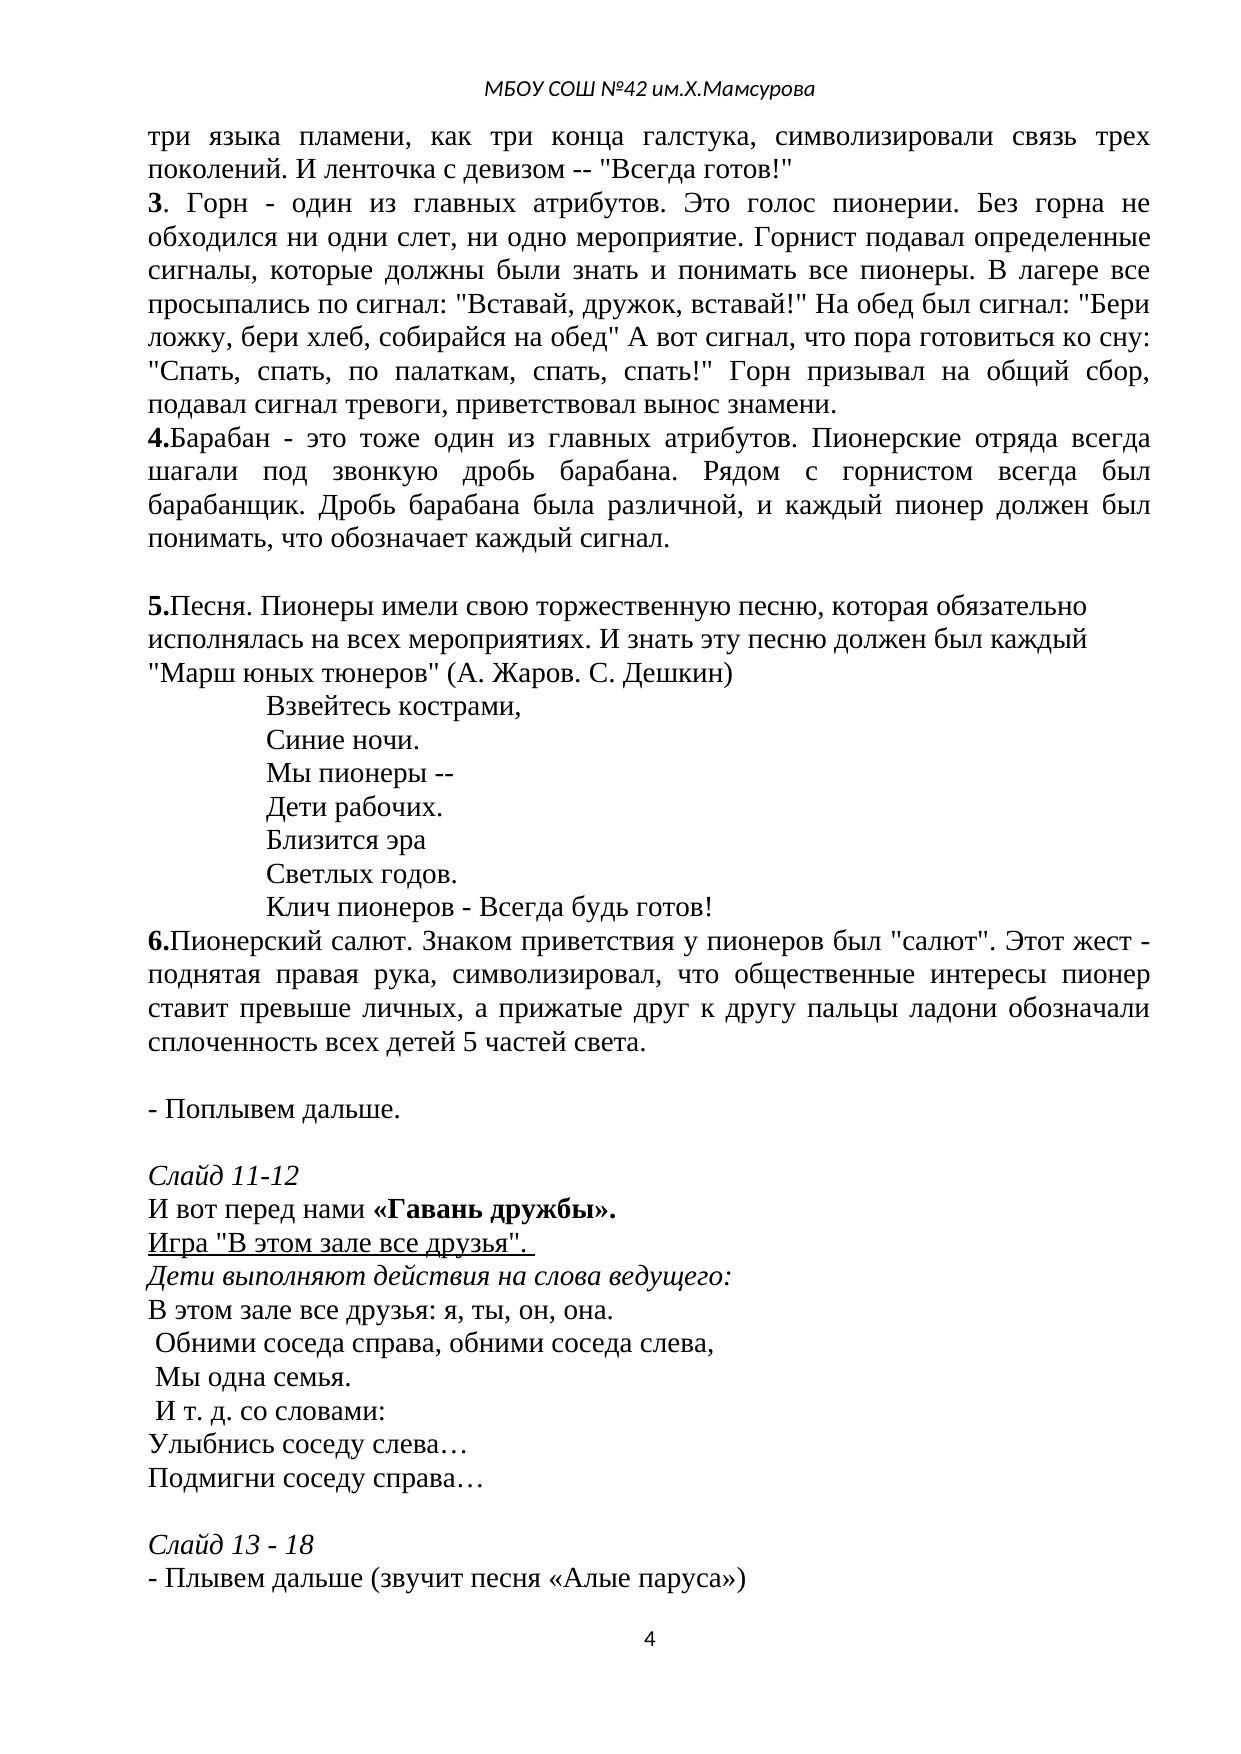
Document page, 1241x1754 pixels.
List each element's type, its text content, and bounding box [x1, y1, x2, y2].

text Мы одна семья. [148, 1359, 1152, 1393]
text Слайд 11-12 [148, 1158, 1152, 1191]
text 4.Барабан - это тоже один из главных атрибутов. Пионерские отряда всегда шагали под звонкую дробь барабана. Рядом с горнистом всегда был барабанщик. Дробь барабана была различной, и каждый пионер должен был понимать, что обозначает каждый сигнал. [148, 420, 1152, 554]
text Клич пионеров - Всегда будь готов! [266, 889, 1152, 923]
text Игра "В этом зале все друзья". [148, 1225, 1152, 1258]
text Дети рабочих. [266, 789, 1152, 822]
text Близится эра [266, 822, 1152, 856]
text - Поплывем дальше. [148, 1091, 1152, 1124]
text Светлых годов. [266, 856, 1152, 889]
text Обними соседа справа, обними соседа слева, [148, 1326, 1152, 1359]
text И т. д. со словами: [148, 1393, 1152, 1426]
text Слайд 13 - 18 [148, 1527, 1152, 1560]
text исполнялась на всех мероприятиях. И знать эту песню должен был каждый [148, 621, 1152, 655]
text "Марш юных тюнеров" (А. Жаров. С. Дешкин) [148, 655, 1152, 688]
text 5.Песня. Пионеры имели свою торжественную песню, которая обязательно [148, 588, 1152, 621]
text В этом зале все друзья: я, ты, он, она. [148, 1292, 1152, 1326]
text Мы пионеры -- [266, 755, 1152, 789]
text 6.Пионерский салют. Знаком приветствия у пионеров был "салют". Этот жест - поднятая правая рука, символизировал, что общественные интересы пионер ставит превыше личных, а прижатые друг к другу пальцы ладони обозначали сплоченность всех детей 5 частей света. [148, 923, 1152, 1057]
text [148, 118, 1152, 185]
text Взвейтесь кострами, [266, 688, 1152, 722]
text - Плывем дальше (звучит песня «Алые паруса») [148, 1560, 1152, 1594]
text Дети выполняют действия на слова ведущего: [148, 1258, 1152, 1292]
text Синие ночи. [266, 722, 1152, 755]
text 3. Горн - один из главных атрибутов. Это голос пионерии. Без горна не обходился ни одни слет, ни одно мероприятие. Горнист подавал определенные сигналы, которые должны были знать и понимать все пионеры. В лагере все просыпались по сигнал: "Вставай, дружок, вставай!" На обед был сигнал: "Бери ложку, бери хлеб, собирайся на обед" А вот сигнал, что пора готовиться ко сну: "Спать, спать, по палаткам, спать, спать!" Горн призывал на общий сбор, подавал сигнал тревоги, приветствовал вынос знамени. [148, 185, 1152, 420]
text Подмигни соседу справа… [148, 1460, 1152, 1493]
text И вот перед нами «Гавань дружбы». [148, 1191, 1152, 1225]
text Улыбнись соседу слева… [148, 1426, 1152, 1460]
